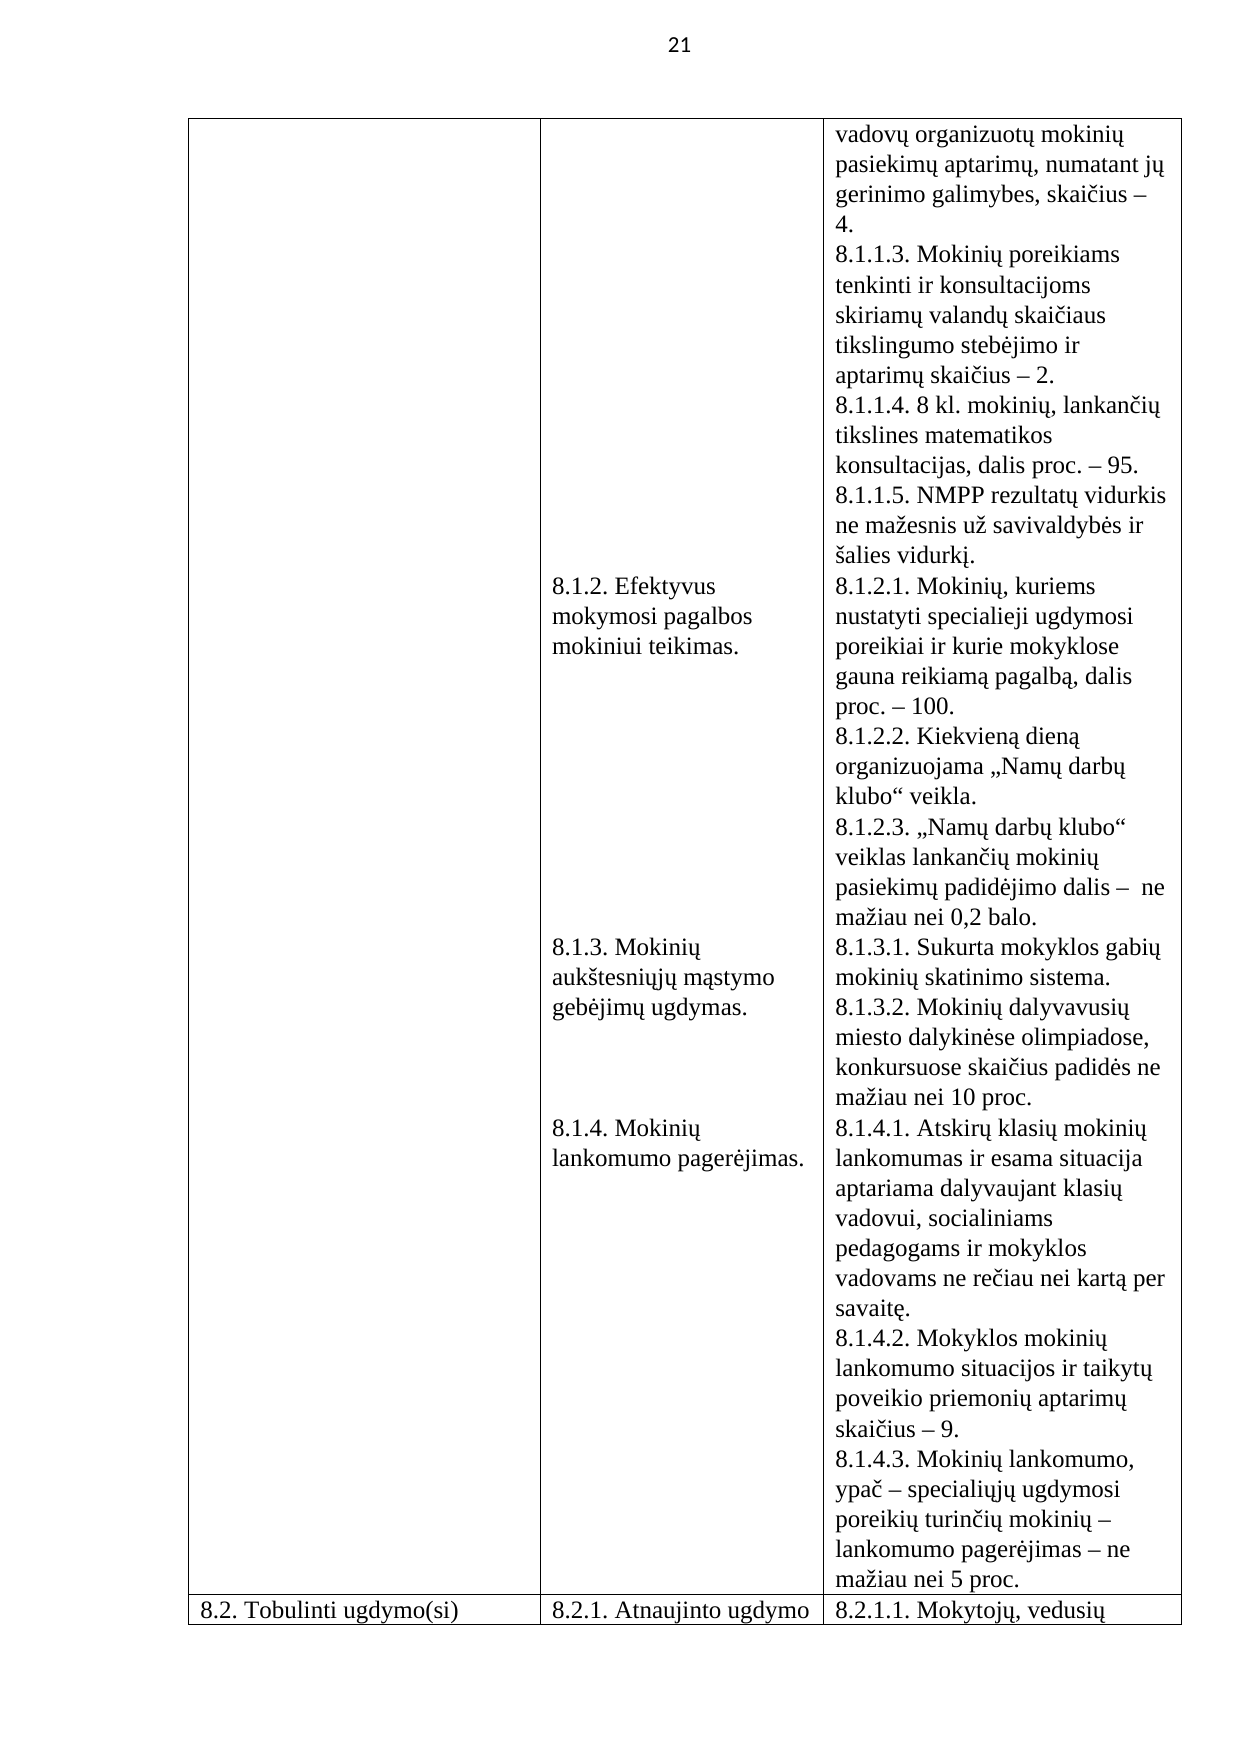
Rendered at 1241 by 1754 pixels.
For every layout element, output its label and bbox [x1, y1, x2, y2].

table_cell [541, 119, 823, 1623]
table_cell [189, 119, 540, 1623]
table_cell [824, 119, 1181, 1623]
